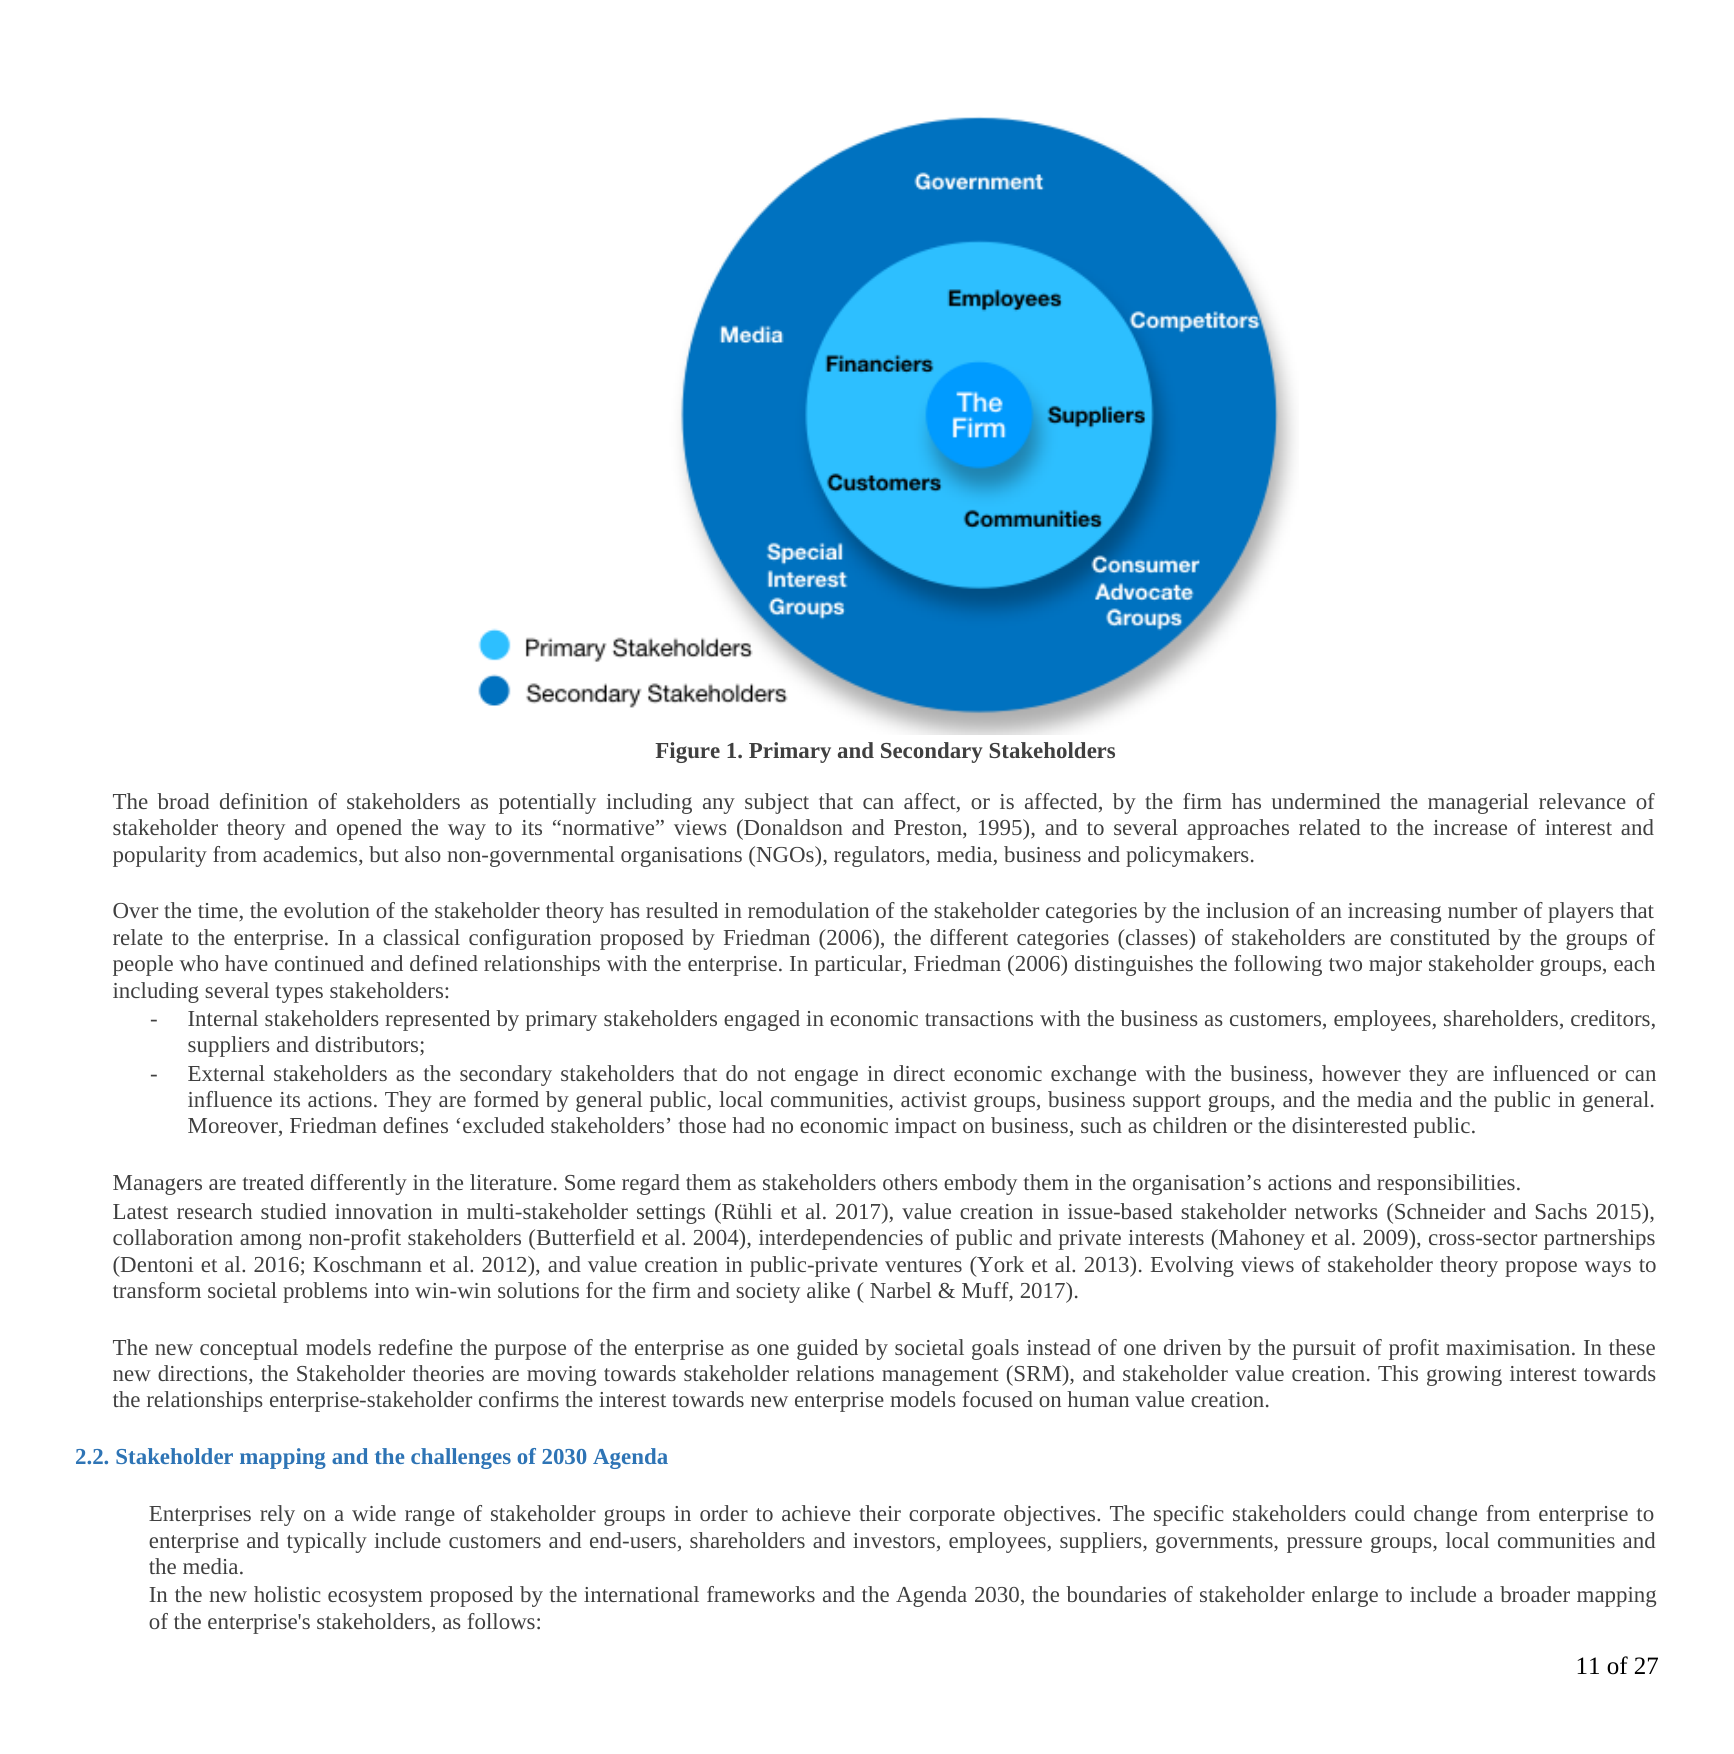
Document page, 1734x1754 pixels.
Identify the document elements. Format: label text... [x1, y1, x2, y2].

text Over the time, the evolution of the stakeholder theory has resulted in remodulation of the stakeholder categories by the inclusion of an increasing number of players that relate to the enterprise. In a classical configuration proposed by Friedman (2006), the different categories (classes) of stakeholders are constituted by the groups of people who have continued and defined relationships with the enterprise. In particular, Friedman (2006) distinguishes the following two major stakeholder groups, each including several types stakeholders: [112, 898, 1659, 1003]
text Enterprises rely on a wide range of stakeholder groups in order to achieve their corporate objectives. The specific stakeholders could change from enterprise to enterprise and typically include customers and end-users, shareholders and investors, employees, suppliers, governments, pressure groups, local communities and the media. [149, 1500, 1659, 1579]
text 2.2. Stakeholder mapping and the challenges of 2030 Agenda [75, 1443, 1659, 1470]
text Managers are treated differently in the literature. Some regard them as stakeholders others embody them in the organisation’s actions and responsibilities. [112, 1169, 1659, 1196]
text Figure 1. Primary and Secondary Stakeholders [112, 737, 1659, 763]
list External stakeholders as the secondary stakeholders that do not engage in direct economic exchange with the business, however they are influenced or can influence its actions. They are formed by general public, local communities, activist groups, business support groups, and the media and the public in general. Moreover, Friedman defines ‘excluded stakeholders’ those had no economic impact on business, such as children or the disinterested public. [150, 1060, 1659, 1139]
list Internal stakeholders represented by primary stakeholders engaged in economic transactions with the business as customers, employees, shareholders, creditors, suppliers and distributors; [150, 1005, 1659, 1058]
text The broad definition of stakeholders as potentially including any subject that can affect, or is affected, by the firm has undermined the managerial relevance of stakeholder theory and opened the way to its “normative” views (Donaldson and Preston, 1995), and to several approaches related to the increase of interest and popularity from academics, but also non-governmental organisations (NGOs), regulators, media, business and policymakers. [112, 788, 1659, 867]
text The new conceptual models redefine the purpose of the enterprise as one guided by societal goals instead of one driven by the pursuit of profit maximisation. In these new directions, the Stakeholder theories are moving towards stakeholder relations management (SRM), and stakeholder value creation. This growing interest towards the relationships enterprise-stakeholder confirms the interest towards new enterprise models focused on human value creation. [112, 1334, 1659, 1413]
text In the new holistic ecosystem proposed by the international frameworks and the Agenda 2030, the boundaries of stakeholder enlarge to include a broader mapping of the enterprise's stakeholders, as follows: [149, 1581, 1659, 1634]
text Latest research studied innovation in multi-stakeholder settings (Rühli et al. 2017), value creation in issue-based stakeholder networks (Schneider and Sachs 2015), collaboration among non-profit stakeholders (Butterfield et al. 2004), interdependencies of public and private interests (Mahoney et al. 2009), cross-sector partnerships (Dentoni et al. 2016; Koschmann et al. 2012), and value creation in public-private ventures (York et al. 2013). Evolving views of stakeholder theory propose ways to transform societal problems into win-win solutions for the firm and society alike ( Narbel & Muff, 2017). [112, 1198, 1659, 1303]
picture [472, 102, 1300, 735]
